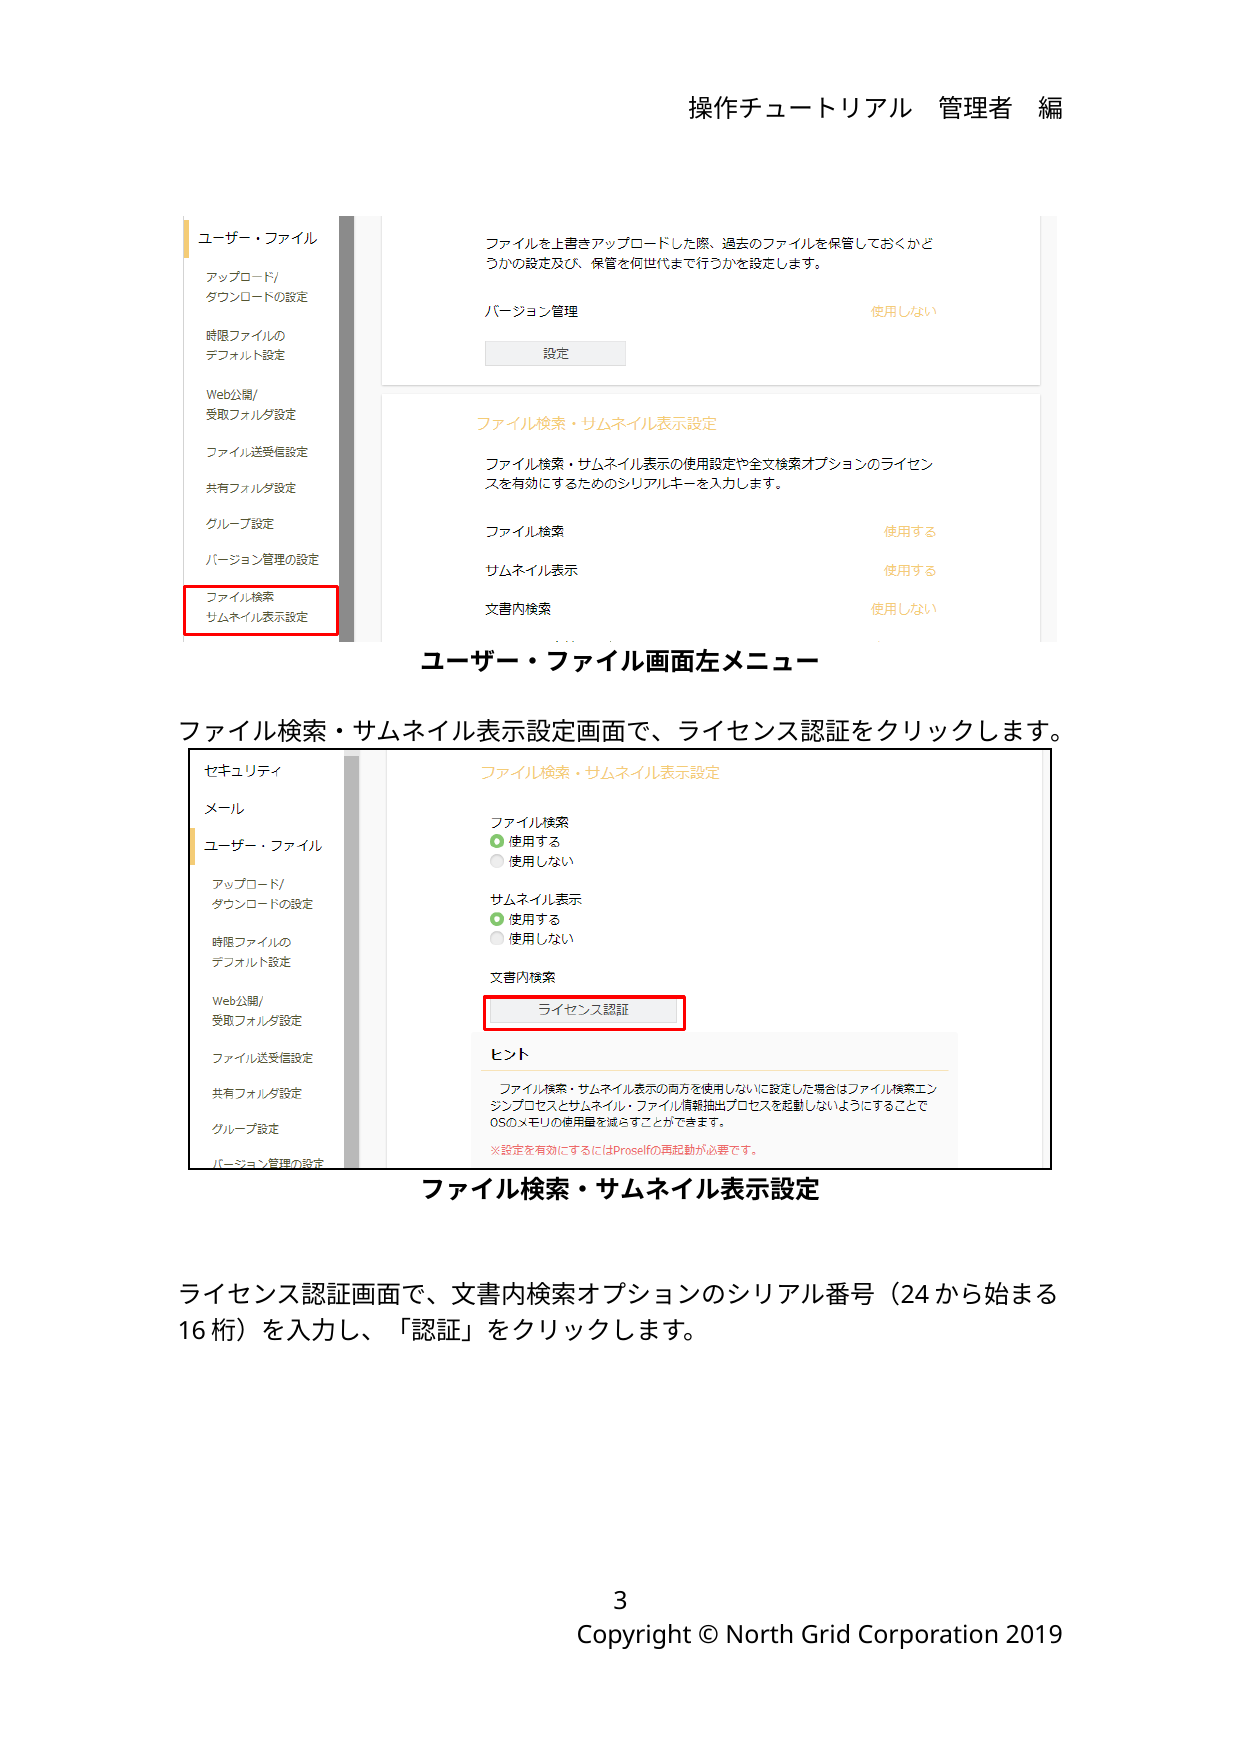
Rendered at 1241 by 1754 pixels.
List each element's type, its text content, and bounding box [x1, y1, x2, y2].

text ファイル検索・サムネイル表示設定 [177, 1170, 1063, 1206]
picture [183, 216, 1057, 642]
picture [186, 588, 336, 633]
text ユーザー・ファイル画面左メニュー [177, 641, 1063, 678]
text ライセンス認証画面で、文書内検索オプションのシリアル番号（24から始まる16桁）を入力し、「認証」をクリックします。 [177, 1274, 1063, 1347]
text ファイル検索・サムネイル表示設定画面で、ライセンス認証をクリックします。 [177, 712, 1063, 748]
picture [190, 750, 1050, 1168]
